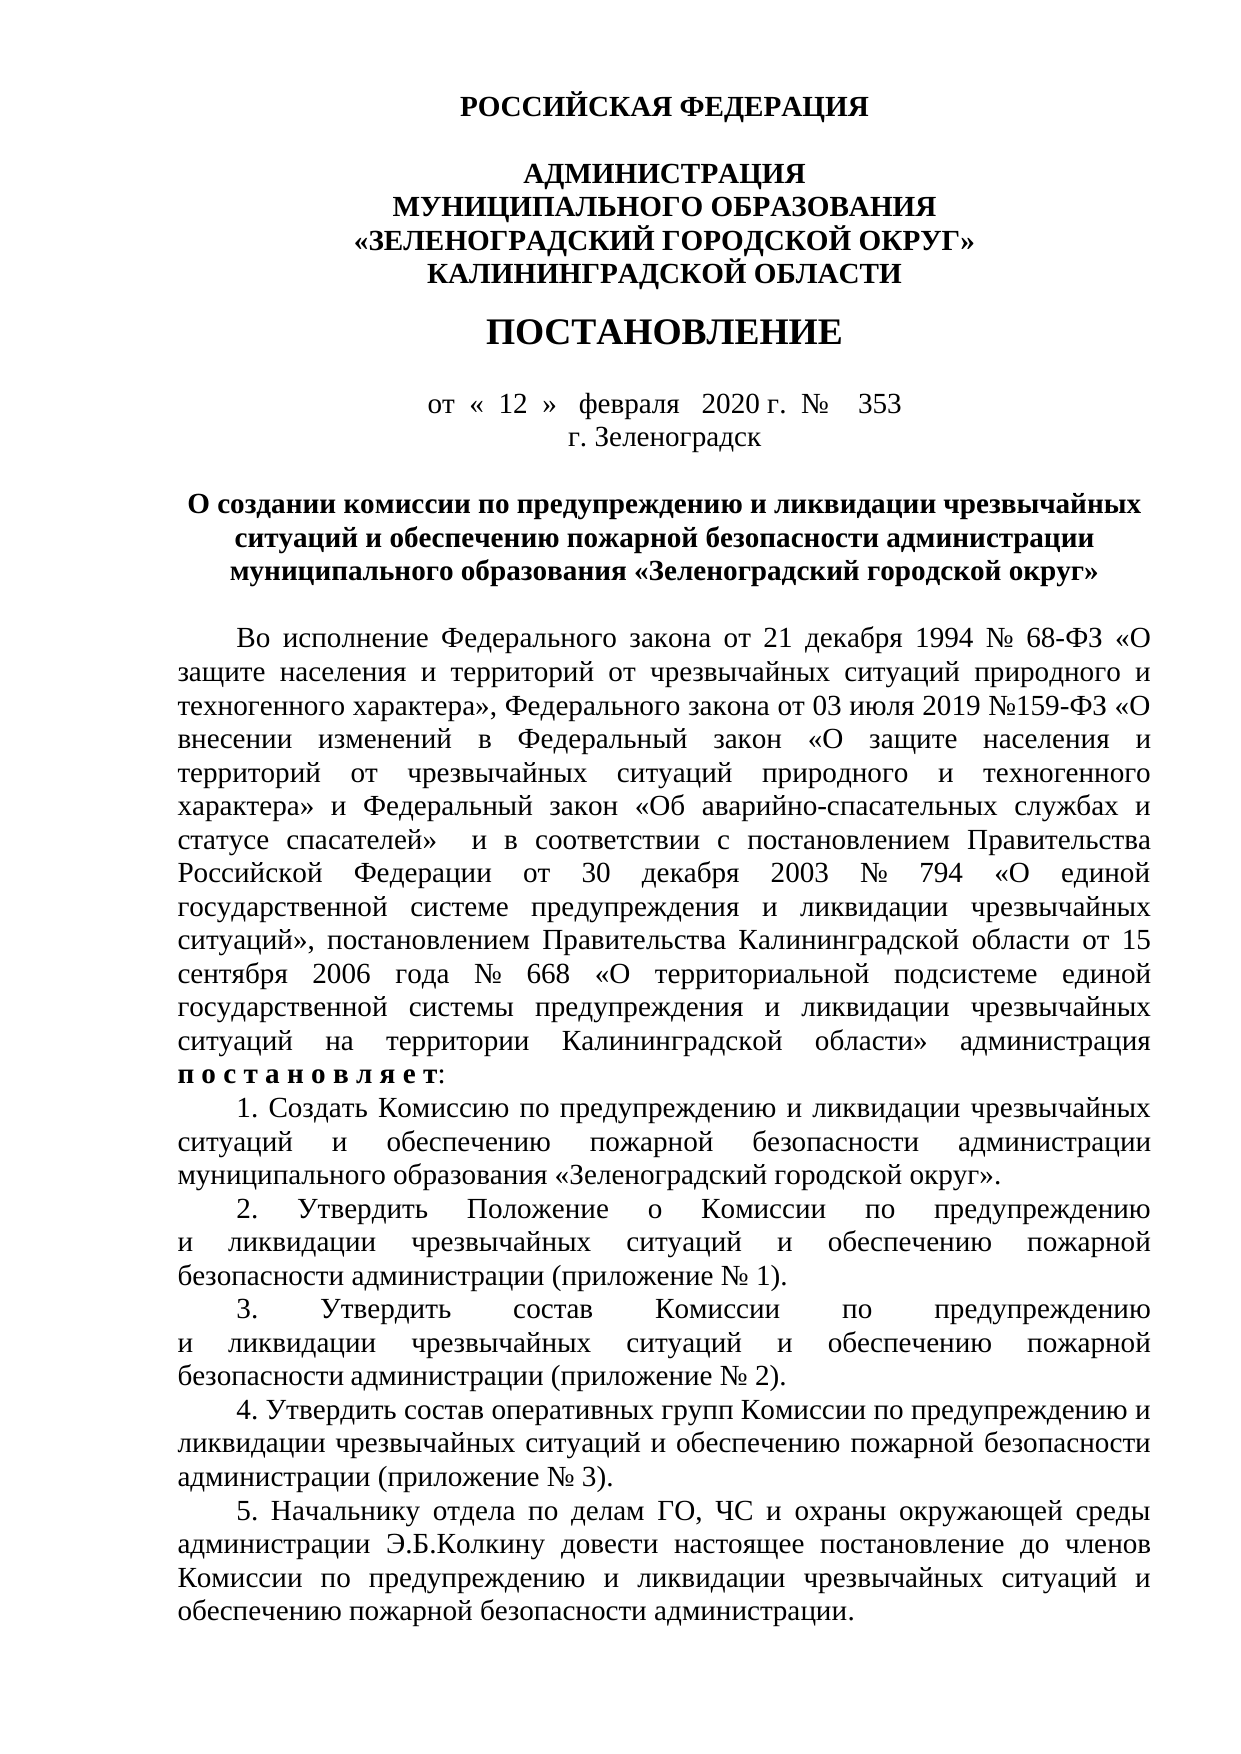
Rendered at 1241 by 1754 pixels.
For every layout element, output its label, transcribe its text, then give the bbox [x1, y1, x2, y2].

text 4. Утвердить состав оперативных групп Комиссии по предупреждению и ликвидации чрезвычайных ситуаций и обеспечению пожарной безопасности администрации (приложение № 3). [177, 1392, 1152, 1493]
text 5. Начальнику отдела по делам ГО, ЧС и охраны окружающей среды администрации Э.Б.Колкину довести настоящее постановление до членов Комиссии по предупреждению и ликвидации чрезвычайных ситуаций и обеспечению пожарной безопасности администрации. [177, 1493, 1152, 1627]
text ПОСТАНОВЛЕНИЕ [177, 309, 1152, 352]
text г. Зеленоградск [177, 419, 1152, 453]
text О создании комиссии по предупреждению и ликвидации чрезвычайных ситуаций и обеспечению пожарной безопасности администрации муниципального образования «Зеленоградский городской округ» [177, 486, 1152, 587]
text 1. Создать Комиссию по предупреждению и ликвидации чрезвычайных ситуаций и обеспечению пожарной безопасности администрации муниципального образования «Зеленоградский городской округ». [177, 1090, 1152, 1191]
text «ЗЕЛЕНОГРАДСКИЙ ГОРОДСКОЙ ОКРУГ» [177, 223, 1152, 256]
text МУНИЦИПАЛЬНОГО ОБРАЗОВАНИЯ [177, 189, 1152, 223]
text КАЛИНИНГРАДСКОЙ ОБЛАСТИ [177, 256, 1152, 290]
text 3. Утвердить состав Комиссии по предупреждению и ликвидации чрезвычайных ситуаций и обеспечению пожарной безопасности администрации (приложение № 2). [177, 1291, 1152, 1392]
text РОССИЙСКАЯ ФЕДЕРАЦИЯ [177, 89, 1152, 122]
text 2. Утвердить Положение о Комиссии по предупреждению и ликвидации чрезвычайных ситуаций и обеспечению пожарной безопасности администрации (приложение № 1). [177, 1191, 1152, 1291]
text АДМИНИСТРАЦИЯ [177, 156, 1152, 189]
text Во исполнение Федерального закона от 21 декабря 1994 № 68-ФЗ «О защите населения и территорий от чрезвычайных ситуаций природного и техногенного характера», Федерального закона от 03 июля 2019 №159-ФЗ «О внесении изменений в Федеральный закон «О защите населения и территорий от чрезвычайных ситуаций природного и техногенного характера» и Федеральный закон «Об аварийно-спасательных службах и статусе спасателей» и в соответствии с постановлением Правительства Российской Федерации от 30 декабря 2003 № 794 «О единой государственной системе предупреждения и ликвидации чрезвычайных ситуаций», постановлением Правительства Калининградской области от 15 сентября 2006 года № 668 «О территориальной подсистеме единой государственной системы предупреждения и ликвидации чрезвычайных ситуаций на территории Калининградской области» администрация п о с т а н о в л я е т: [177, 621, 1152, 1090]
text от « 12 » февраля 2020 г. № 353 [177, 386, 1152, 419]
